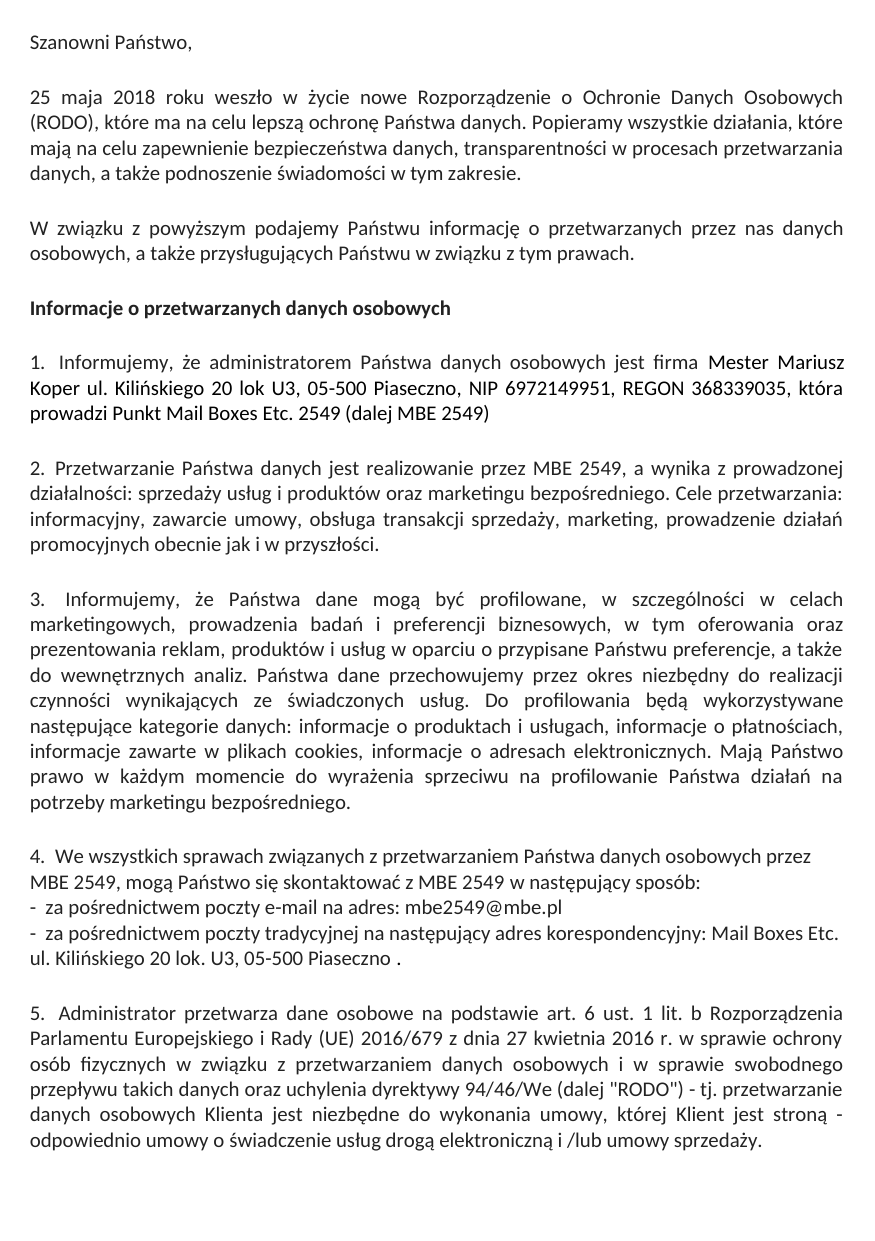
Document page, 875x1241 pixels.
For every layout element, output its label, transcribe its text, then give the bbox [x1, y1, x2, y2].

text W związku z powyższym podajemy Państwu informację o przetwarzanych przez nas danych osobowych, a także przysługujących Państwu w związku z tym prawach. [29, 215, 844, 266]
text 2. Przetwarzanie Państwa danych jest realizowanie przez MBE 2549, a wynika z prowadzonej działalności: sprzedaży usług i produktów oraz marketingu bezpośredniego. Cele przetwarzania: informacyjny, zawarcie umowy, obsługa transakcji sprzedaży, marketing, prowadzenie działań promocyjnych obecnie jak i w przyszłości. [29, 455, 844, 557]
text 5. Administrator przetwarza dane osobowe na podstawie art. 6 ust. 1 lit. b Rozporządzenia Parlamentu Europejskiego i Rady (UE) 2016/679 z dnia 27 kwietnia 2016 r. w sprawie ochrony osób fizycznych w związku z przetwarzaniem danych osobowych i w sprawie swobodnego przepływu takich danych oraz uchylenia dyrektywy 94/46/We (dalej "RODO") - tj. przetwarzanie danych osobowych Klienta jest niezbędne do wykonania umowy, której Klient jest stroną - odpowiednio umowy o świadczenie usług drogą elektroniczną i /lub umowy sprzedaży. [29, 1000, 844, 1152]
text Szanowni Państwo, [29, 29, 844, 55]
text 25 maja 2018 roku weszło w życie nowe Rozporządzenie o Ochronie Danych Osobowych (RODO), które ma na celu lepszą ochronę Państwa danych. Popieramy wszystkie działania, które mają na celu zapewnienie bezpieczeństwa danych, transparentności w procesach przetwarzania danych, a także podnoszenie świadomości w tym zakresie. [29, 84, 844, 186]
text Informacje o przetwarzanych danych osobowych [29, 295, 844, 320]
text 3. Informujemy, że Państwa dane mogą być profilowane, w szczególności w celach marketingowych, prowadzenia badań i preferencji biznesowych, w tym oferowania oraz prezentowania reklam, produktów i usług w oparciu o przypisane Państwu preferencje, a także do wewnętrznych analiz. Państwa dane przechowujemy przez okres niezbędny do realizacji czynności wynikających ze świadczonych usług. Do profilowania będą wykorzystywane następujące kategorie danych: informacje o produktach i usługach, informacje o płatnościach, informacje zawarte w plikach cookies, informacje o adresach elektronicznych. Mają Państwo prawo w każdym momencie do wyrażenia sprzeciwu na profilowanie Państwa działań na potrzeby marketingu bezpośredniego. [29, 586, 844, 814]
text 1. Informujemy, że administratorem Państwa danych osobowych jest firma Mester Mariusz Koper ul. Kilińskiego 20 lok U3, 05-500 Piaseczno, NIP 6972149951, REGON 368339035, która prowadzi Punkt Mail Boxes Etc. 2549 (dalej MBE 2549) [29, 349, 844, 426]
text 4. We wszystkich sprawach związanych z przetwarzaniem Państwa danych osobowych przez MBE 2549, mogą Państwo się skontaktować z MBE 2549 w następujący sposób: - za pośrednictwem poczty e-mail na adres: mbe2549@mbe.pl - za pośrednictwem poczty tradycyjnej na następujący adres korespondencyjny: Mail Boxes Etc. ul. Kilińskiego 20 lok. U3, 05-500 Piaseczno . [29, 844, 844, 971]
